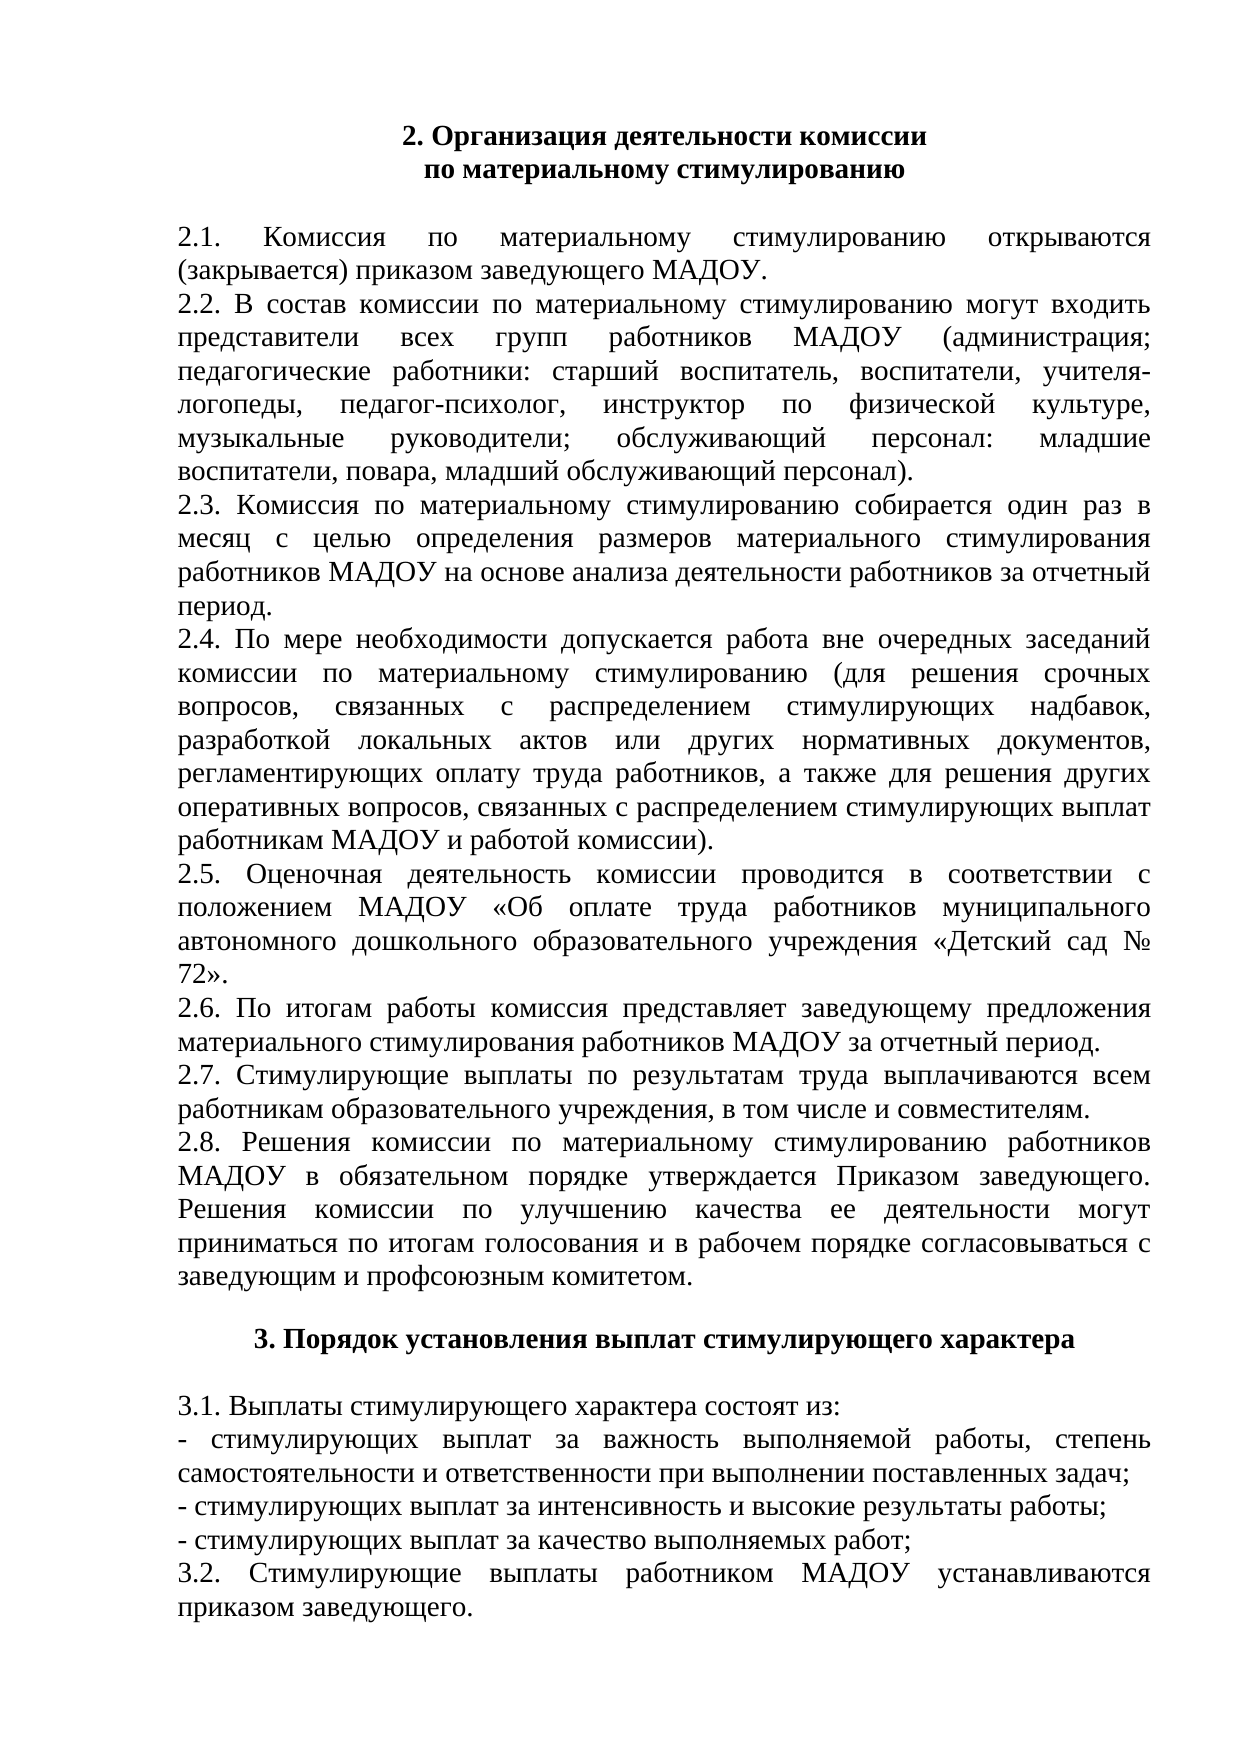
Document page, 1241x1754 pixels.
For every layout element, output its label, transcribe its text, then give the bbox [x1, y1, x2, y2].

text 2. Организация деятельности комиссии [177, 118, 1152, 152]
text 2.8. Решения комиссии по материальному стимулированию работников МАДОУ в обязательном порядке утверждается Приказом заведующего. Решения комиссии по улучшению качества ее деятельности могут приниматься по итогам голосования и в рабочем порядке согласовываться с заведующим и профсоюзным комитетом. [177, 1124, 1152, 1292]
text 2.1. Комиссия по материальному стимулированию открываются (закрывается) приказом заведующего МАДОУ. [177, 219, 1152, 286]
text 2.4. По мере необходимости допускается работа вне очередных заседаний комиссии по материальному стимулированию (для решения срочных вопросов, связанных с распределением стимулирующих надбавок, разработкой локальных актов или других нормативных документов, регламентирующих оплату труда работников, а также для решения других оперативных вопросов, связанных с распределением стимулирующих выплат работникам МАДОУ и работой комиссии). [177, 621, 1152, 856]
text - стимулирующих выплат за качество выполняемых работ; [177, 1522, 1152, 1556]
text 3.1. Выплаты стимулирующего характера состоят из: [177, 1388, 1152, 1421]
text 3.2. Стимулирующие выплаты работником МАДОУ устанавливаются приказом заведующего. [177, 1556, 1152, 1623]
text 2.6. По итогам работы комиссия представляет заведующему предложения материального стимулирования работников МАДОУ за отчетный период. [177, 990, 1152, 1057]
text 2.7. Стимулирующие выплаты по результатам труда выплачиваются всем работникам образовательного учреждения, в том числе и совместителям. [177, 1057, 1152, 1124]
text 3. Порядок установления выплат стимулирующего характера [177, 1321, 1152, 1354]
text - стимулирующих выплат за важность выполняемой работы, степень самостоятельности и ответственности при выполнении поставленных задач; [177, 1421, 1152, 1488]
text 2.5. Оценочная деятельность комиссии проводится в соответствии с положением МАДОУ «Об оплате труда работников муниципального автономного дошкольного образовательного учреждения «Детский сад № 72». [177, 856, 1152, 990]
text 2.3. Комиссия по материальному стимулированию собирается один раз в месяц с целью определения размеров материального стимулирования работников МАДОУ на основе анализа деятельности работников за отчетный период. [177, 487, 1152, 621]
text 2.2. В состав комиссии по материальному стимулированию могут входить представители всех групп работников МАДОУ (администрация; педагогические работники: старший воспитатель, воспитатели, учителя-логопеды, педагог-психолог, инструктор по физической культуре, музыкальные руководители; обслуживающий персонал: младшие воспитатели, повара, младший обслуживающий персонал). [177, 286, 1152, 487]
text по материальному стимулированию [177, 152, 1152, 185]
text - стимулирующих выплат за интенсивность и высокие результаты работы; [177, 1488, 1152, 1522]
